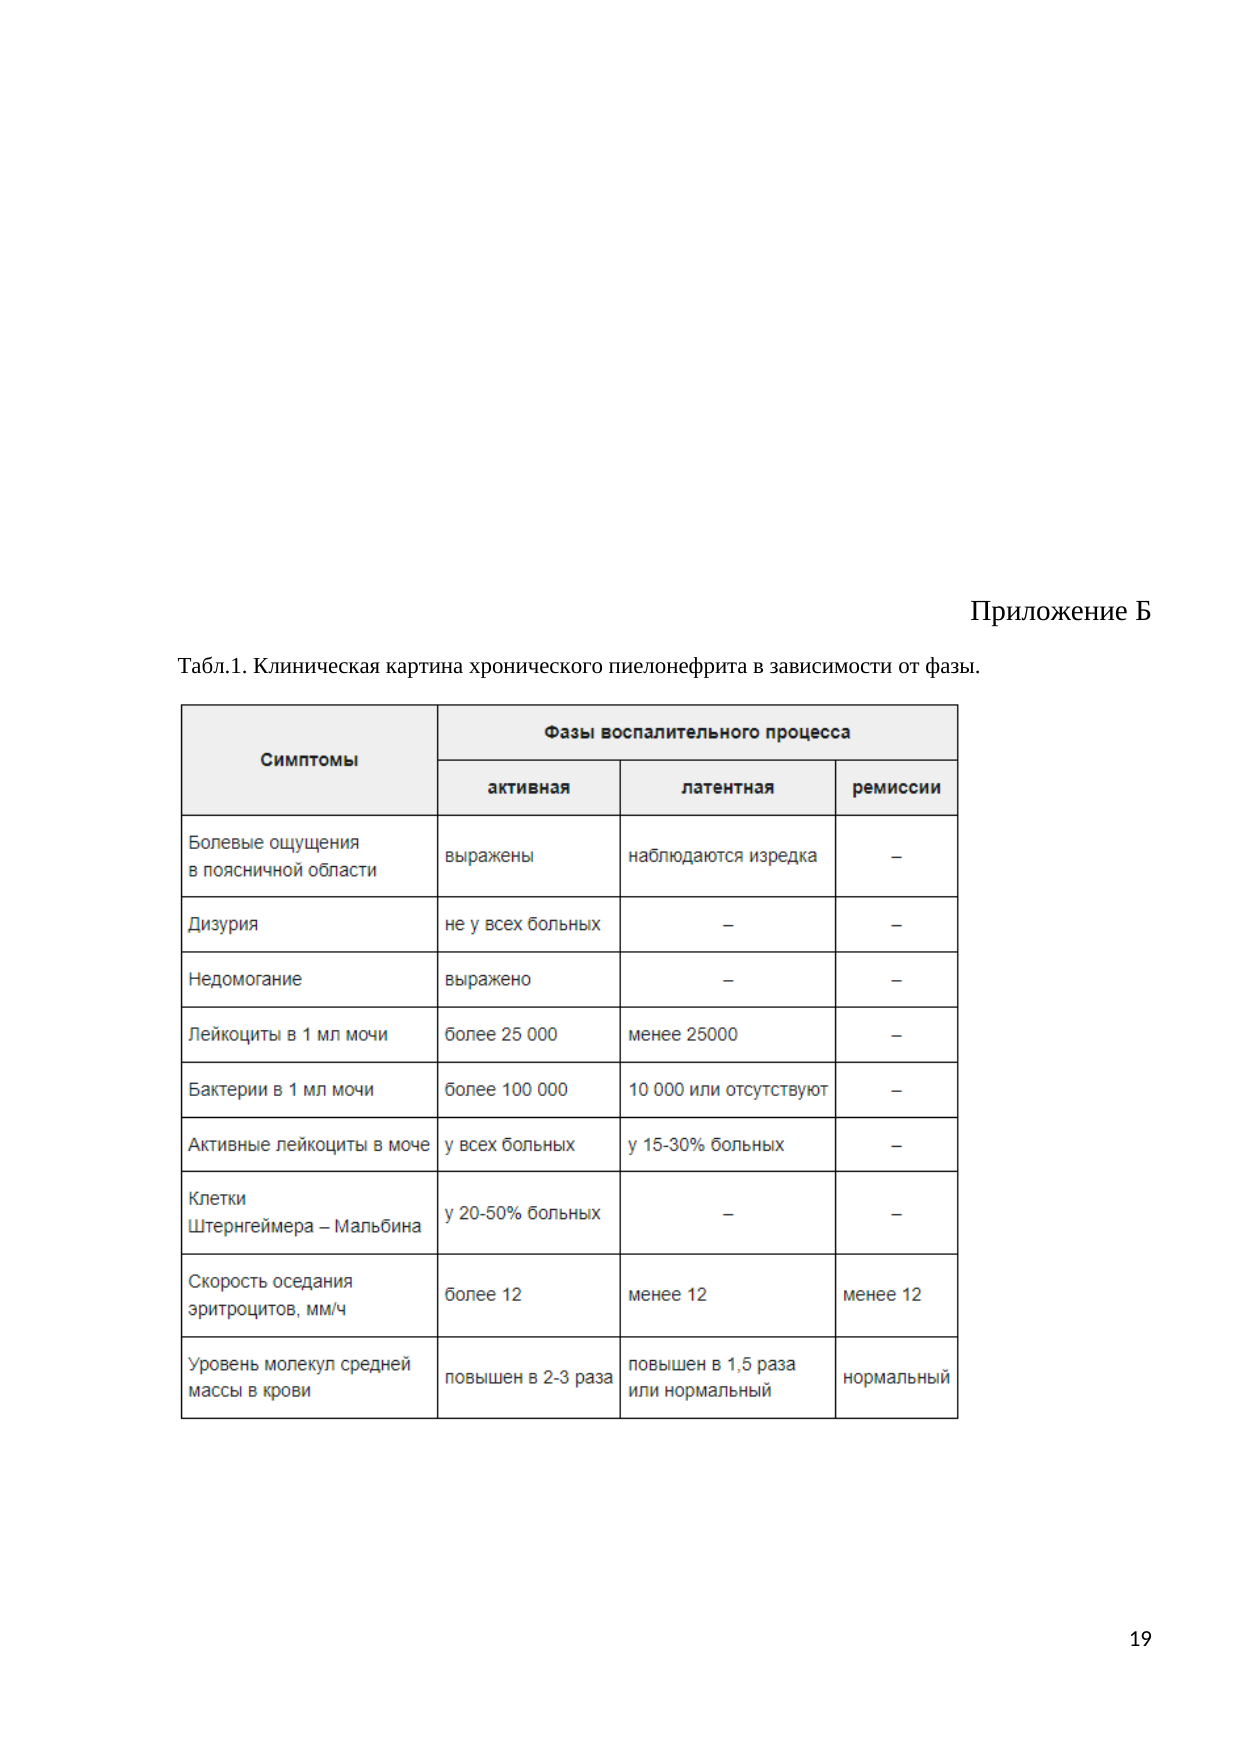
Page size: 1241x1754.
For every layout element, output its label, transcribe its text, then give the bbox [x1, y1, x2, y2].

text Табл.1. Клиническая картина хронического пиелонефрита в зависимости от фазы. [177, 652, 1152, 679]
picture [177, 703, 963, 1423]
text Приложение Б [177, 593, 1152, 627]
